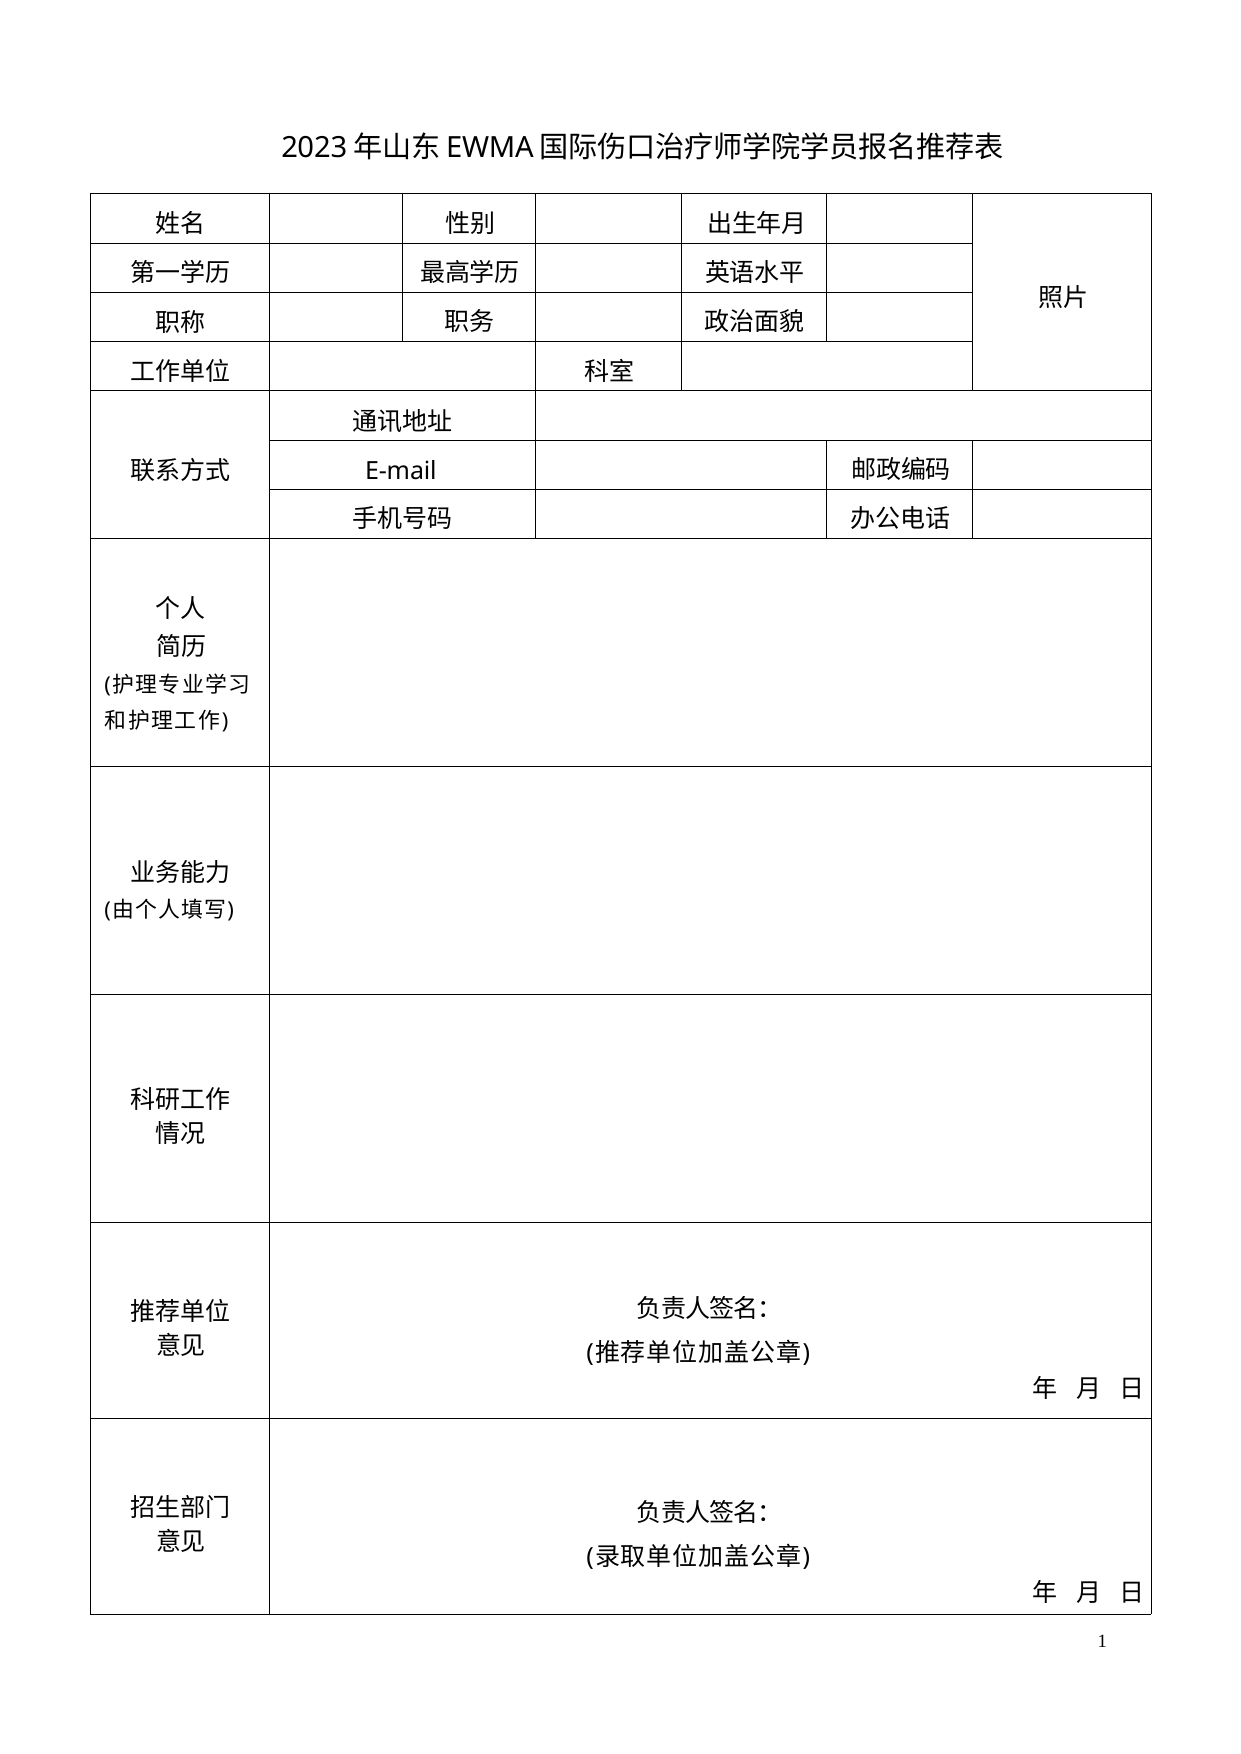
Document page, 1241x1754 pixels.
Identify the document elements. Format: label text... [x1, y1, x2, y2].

table_header 照片 [973, 194, 1151, 390]
table_cell 推荐单位 意见 [91, 1223, 269, 1418]
table_cell 邮政编码 [827, 441, 972, 489]
table_cell [270, 244, 402, 292]
table_cell [270, 342, 535, 390]
table_cell 办公电话 [827, 490, 972, 538]
table_cell 业务能力 (由个人填写) [91, 767, 269, 994]
table_cell [536, 244, 681, 292]
table_cell [270, 293, 402, 341]
table_cell [270, 995, 1151, 1222]
table_cell [536, 441, 826, 489]
table_cell 工作单位 [91, 342, 269, 390]
table_cell 职称 [91, 293, 269, 341]
table_header [270, 194, 402, 243]
table_cell 英语水平 [682, 244, 826, 292]
table_cell [536, 293, 681, 341]
table_cell [827, 244, 972, 292]
text 2023年山东EWMA国际伤口治疗师学院学员报名推荐表 [281, 127, 1151, 165]
table_cell [536, 490, 826, 538]
table_header 姓名 [91, 194, 269, 243]
table_cell E-mail [270, 441, 535, 489]
table_cell 职务 [403, 293, 535, 341]
table_cell 通讯地址 [270, 391, 535, 439]
table_header 出生年月 [682, 194, 826, 243]
table_header [827, 194, 972, 243]
table_cell 招生部门 意见 [91, 1419, 269, 1614]
table_cell 科研工作 情况 [91, 995, 269, 1222]
table_cell 负责人签名： (推荐单位加盖公章) 年 月 日 [270, 1223, 1151, 1418]
table_header 性别 [403, 194, 535, 243]
table_cell 手机号码 [270, 490, 535, 538]
table_cell [827, 293, 972, 341]
table_cell [536, 391, 1151, 439]
table_cell 科室 [536, 342, 681, 390]
table_cell [682, 342, 972, 390]
table_cell [973, 441, 1151, 489]
table_cell 最高学历 [403, 244, 535, 292]
table_header [536, 194, 681, 243]
table_cell 联系方式 [91, 391, 269, 538]
table_cell 个人 简历 (护理专业学习 和护理工作) [91, 539, 269, 766]
table_cell 第一学历 [91, 244, 269, 292]
table_cell [270, 767, 1151, 994]
table_cell [270, 539, 1151, 766]
table_cell 政治面貌 [682, 293, 826, 341]
table_cell [973, 490, 1151, 538]
table_cell 负责人签名： (录取单位加盖公章) 年 月 日 [270, 1419, 1151, 1614]
